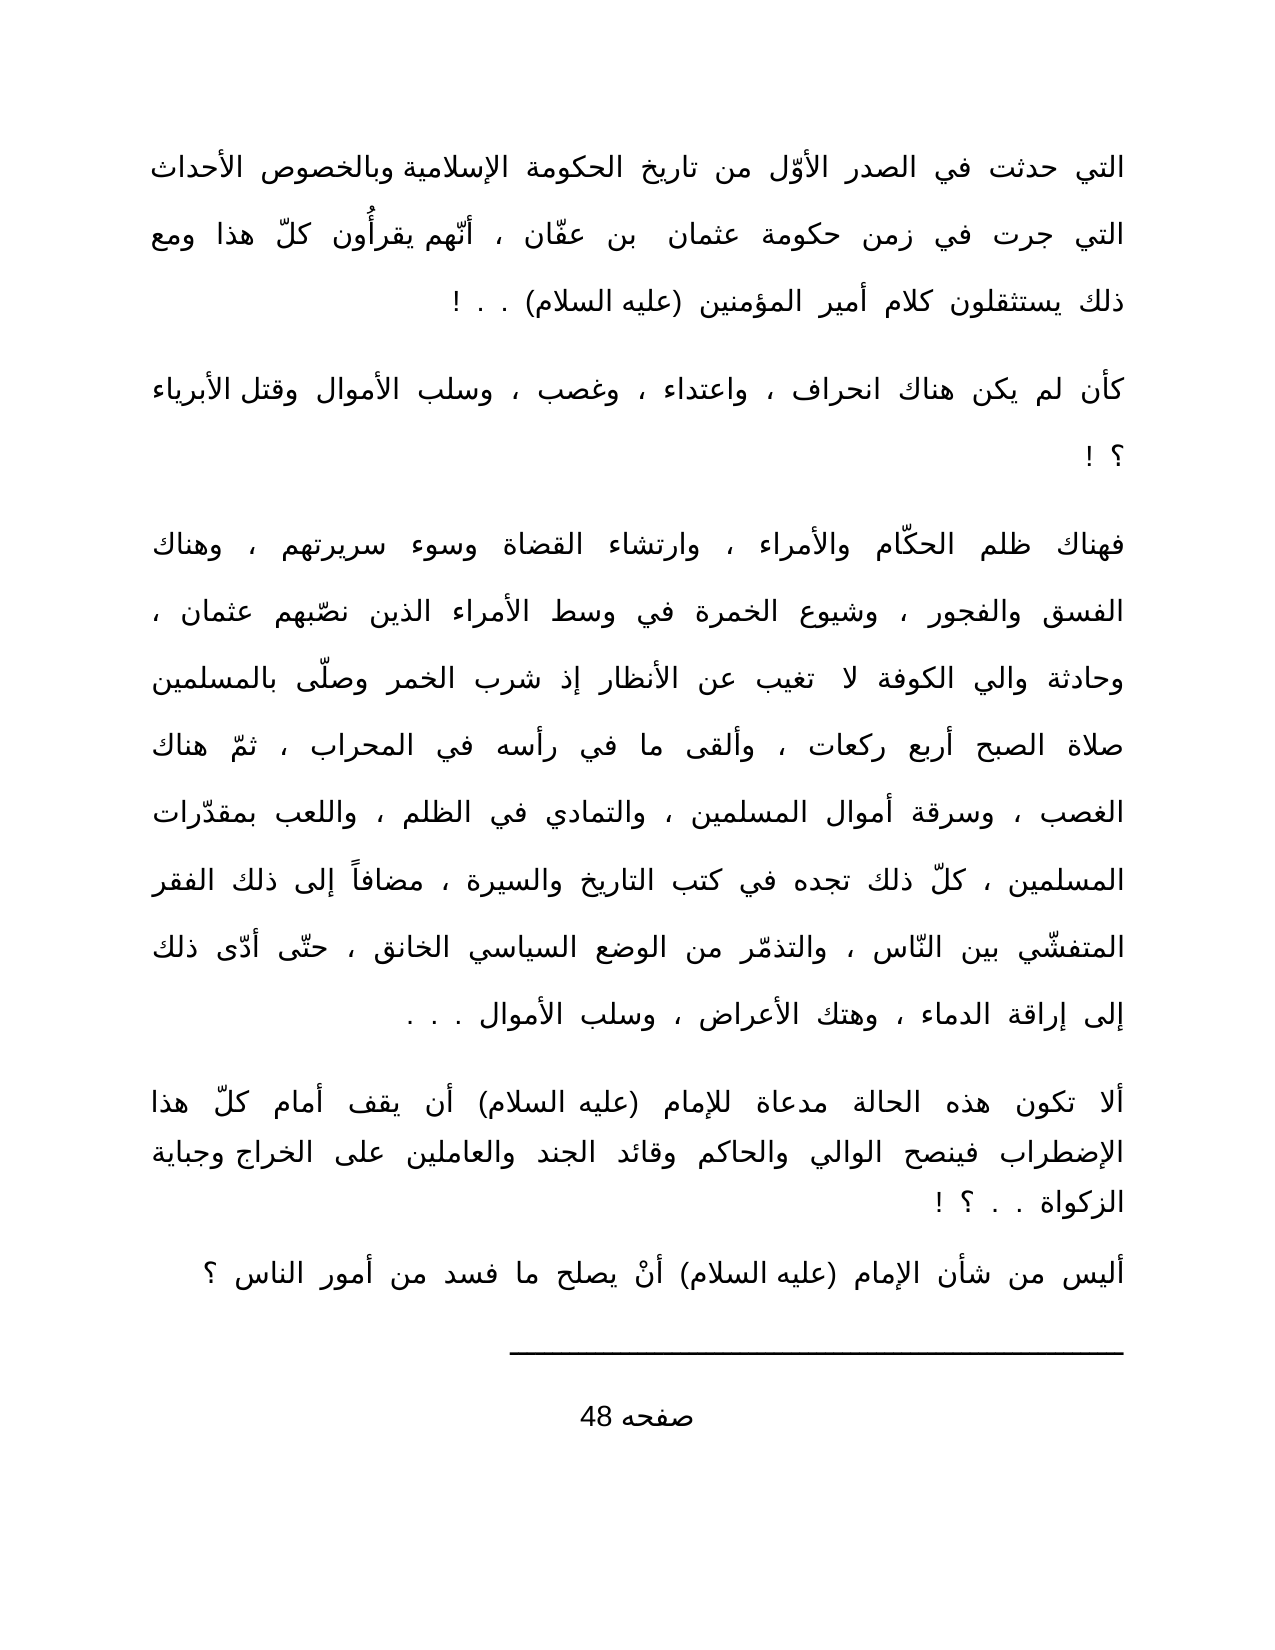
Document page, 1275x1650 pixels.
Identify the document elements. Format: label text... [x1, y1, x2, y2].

text فهناك ظلم الحكّام والأمراء ، وارتشاء القضاة وسوء سريرتهم ، وهناك الفسق والفجور ، وشيوع الخمرة في وسط الأمراء الذين نصّبهم عثمان ، وحادثة والي الكوفة لا تغيب عن الأنظار إذ شرب الخمر وصلّى بالمسلمين صلاة الصبح أربع ركعات ، وألقى ما في رأسه في المحراب ، ثمّ هناك الغصب ، وسرقة أموال المسلمين ، والتمادي في الظلم ، واللعب بمقدّرات المسلمين ، كلّ ذلك تجده في كتب التاريخ والسيرة ، مضافاً إلى ذلك الفقر المتفشّي بين النّاس ، والتذمّر من الوضع السياسي الخانق ، حتّى أدّى ذلك إلى إراقة الدماء ، وهتك الأعراض ، وسلب الأموال . . . [150, 527, 1125, 1030]
text ألا تكون هذه الحالة مدعاة للإمام (عليه السلام) أن يقف أمام كلّ هذا الإضطراب فينصح الوالي والحاكم وقائد الجند والعاملين على الخراج وجباية الزكواة . . ؟ ! [150, 1084, 1125, 1219]
text كأن لم يكن هناك انحراف ، واعتداء ، وغصب ، وسلب الأموال وقتل الأبرياء ؟ ! [150, 372, 1125, 473]
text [150, 150, 1125, 318]
text ــــــــــــــــــــــــــــــــــــــــــــــــــــــــــــــــــــــــ [150, 1327, 1125, 1361]
text أليس من شأن الإمام (عليه السلام) أنْ يصلح ما فسد من أمور الناس ؟ [150, 1256, 1125, 1290]
text صفحه 48 [150, 1399, 1125, 1432]
